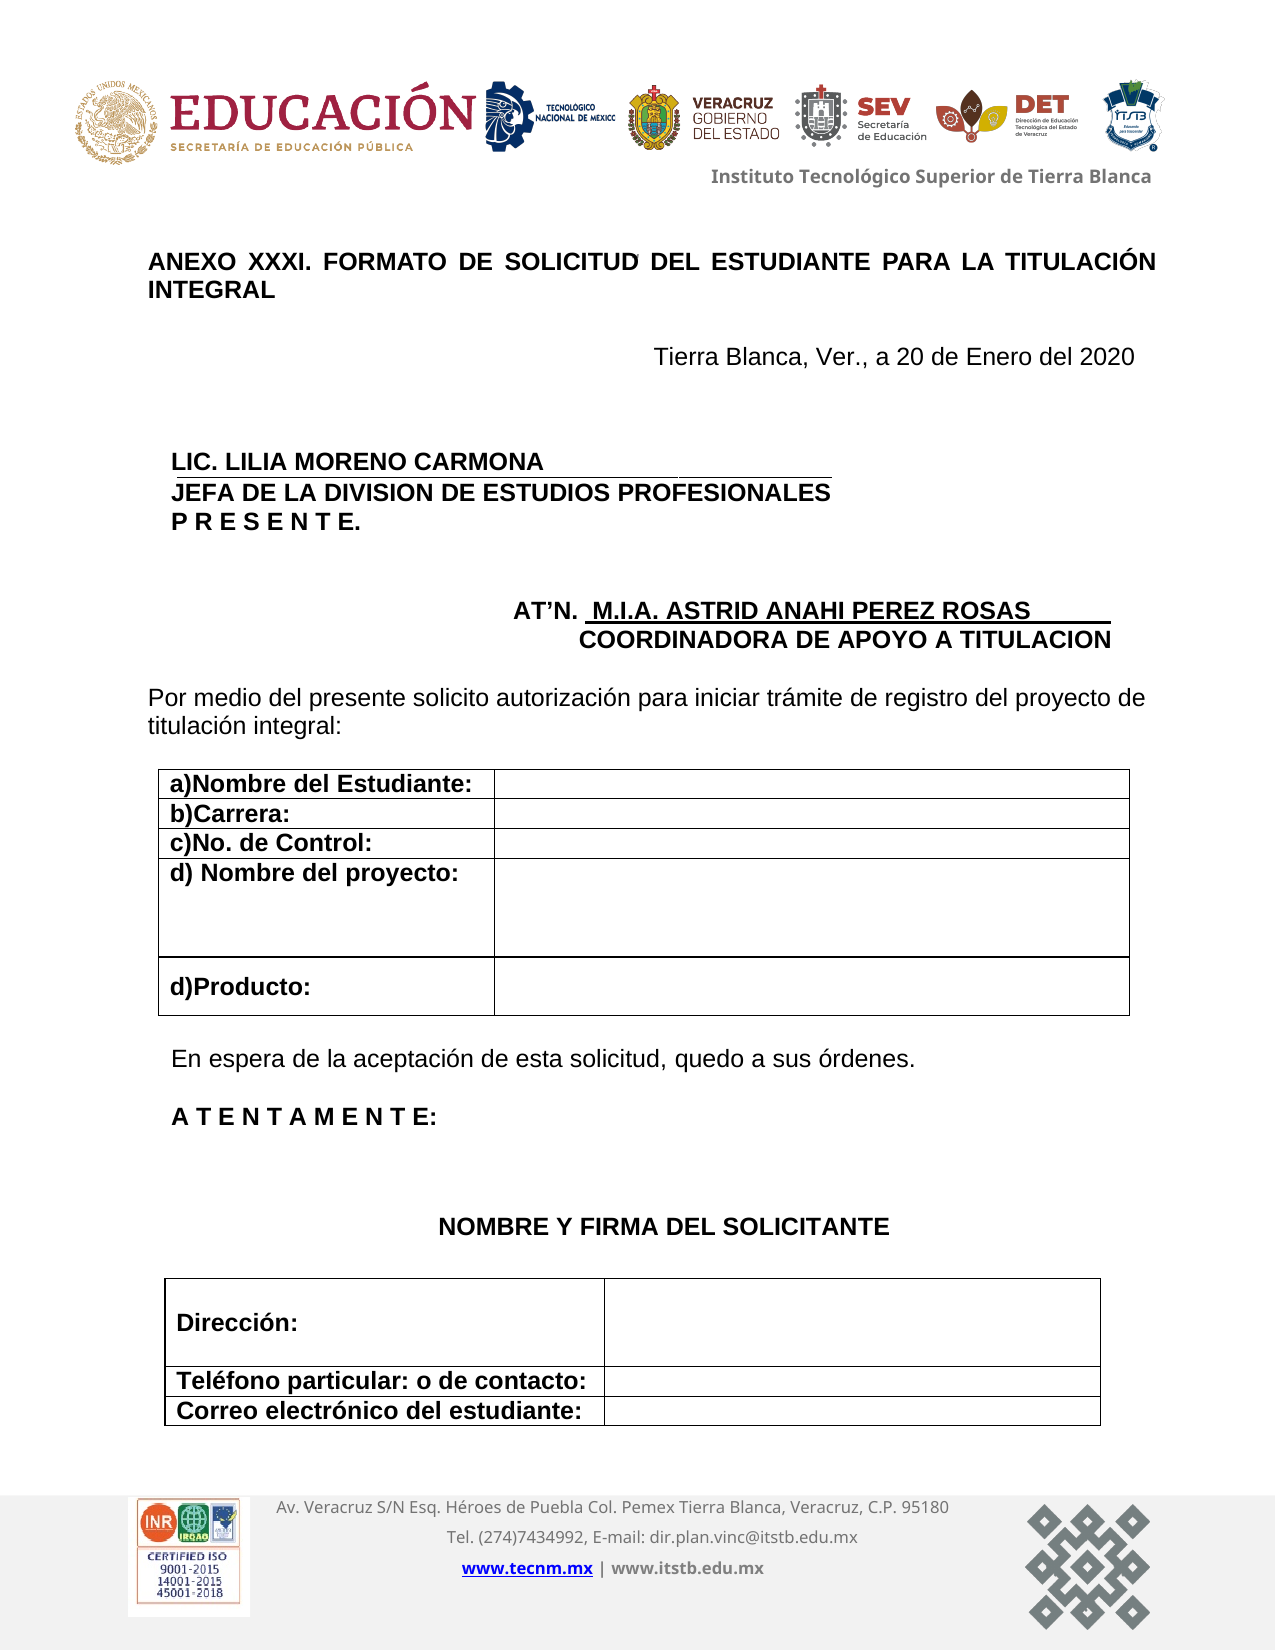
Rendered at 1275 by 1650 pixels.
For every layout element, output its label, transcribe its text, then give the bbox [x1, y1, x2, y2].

table_cell [495, 859, 1129, 956]
picture [73, 79, 478, 166]
table_cell d) Nombre del proyecto: [159, 859, 494, 956]
table_cell [495, 799, 1129, 828]
text Tierra Blanca, Ver., a 20 de Enero del 2020 [591, 342, 1157, 370]
table_cell d)Producto: [159, 958, 494, 1015]
text LIC. LILIA MORENO CARMONA [171, 446, 849, 475]
table_header a)Nombre del Estudiante: [159, 770, 494, 798]
text AT’N. M.I.A. ASTRID ANAHI PEREZ ROSAS COORDINADORA DE APOYO A TITULACION [366, 596, 1111, 654]
picture [622, 85, 789, 150]
picture [128, 1497, 251, 1617]
text A T E N T A M E N T E: [171, 1101, 1157, 1130]
text En espera de la aceptación de esta solicitud, quedo a sus órdenes. [171, 1044, 1157, 1073]
picture [1025, 1504, 1150, 1630]
picture [480, 79, 615, 152]
table_cell [495, 958, 1129, 1015]
table_header [495, 770, 1129, 798]
text JEFA DE LA DIVISION DE ESTUDIOS PROFESIONALES P R E S E N T E. [171, 478, 849, 536]
text Por medio del presente solicito autorización para iniciar trámite de registro del proyecto de titulación integral: [148, 682, 1157, 740]
picture [933, 85, 1082, 147]
table_cell c)No. de Control: [159, 829, 494, 858]
text NOMBRE Y FIRMA DEL SOLICITANTE [171, 1211, 1157, 1240]
table_cell b)Carrera: [159, 799, 494, 828]
picture [790, 81, 930, 151]
table_cell [495, 829, 1129, 858]
picture [1093, 78, 1166, 154]
title ANEXO XXXI. FORMATO DE SOLICITUD DEL ESTUDIANTE PARA LA TITULACIÓN INTEGRAL [148, 247, 1157, 304]
